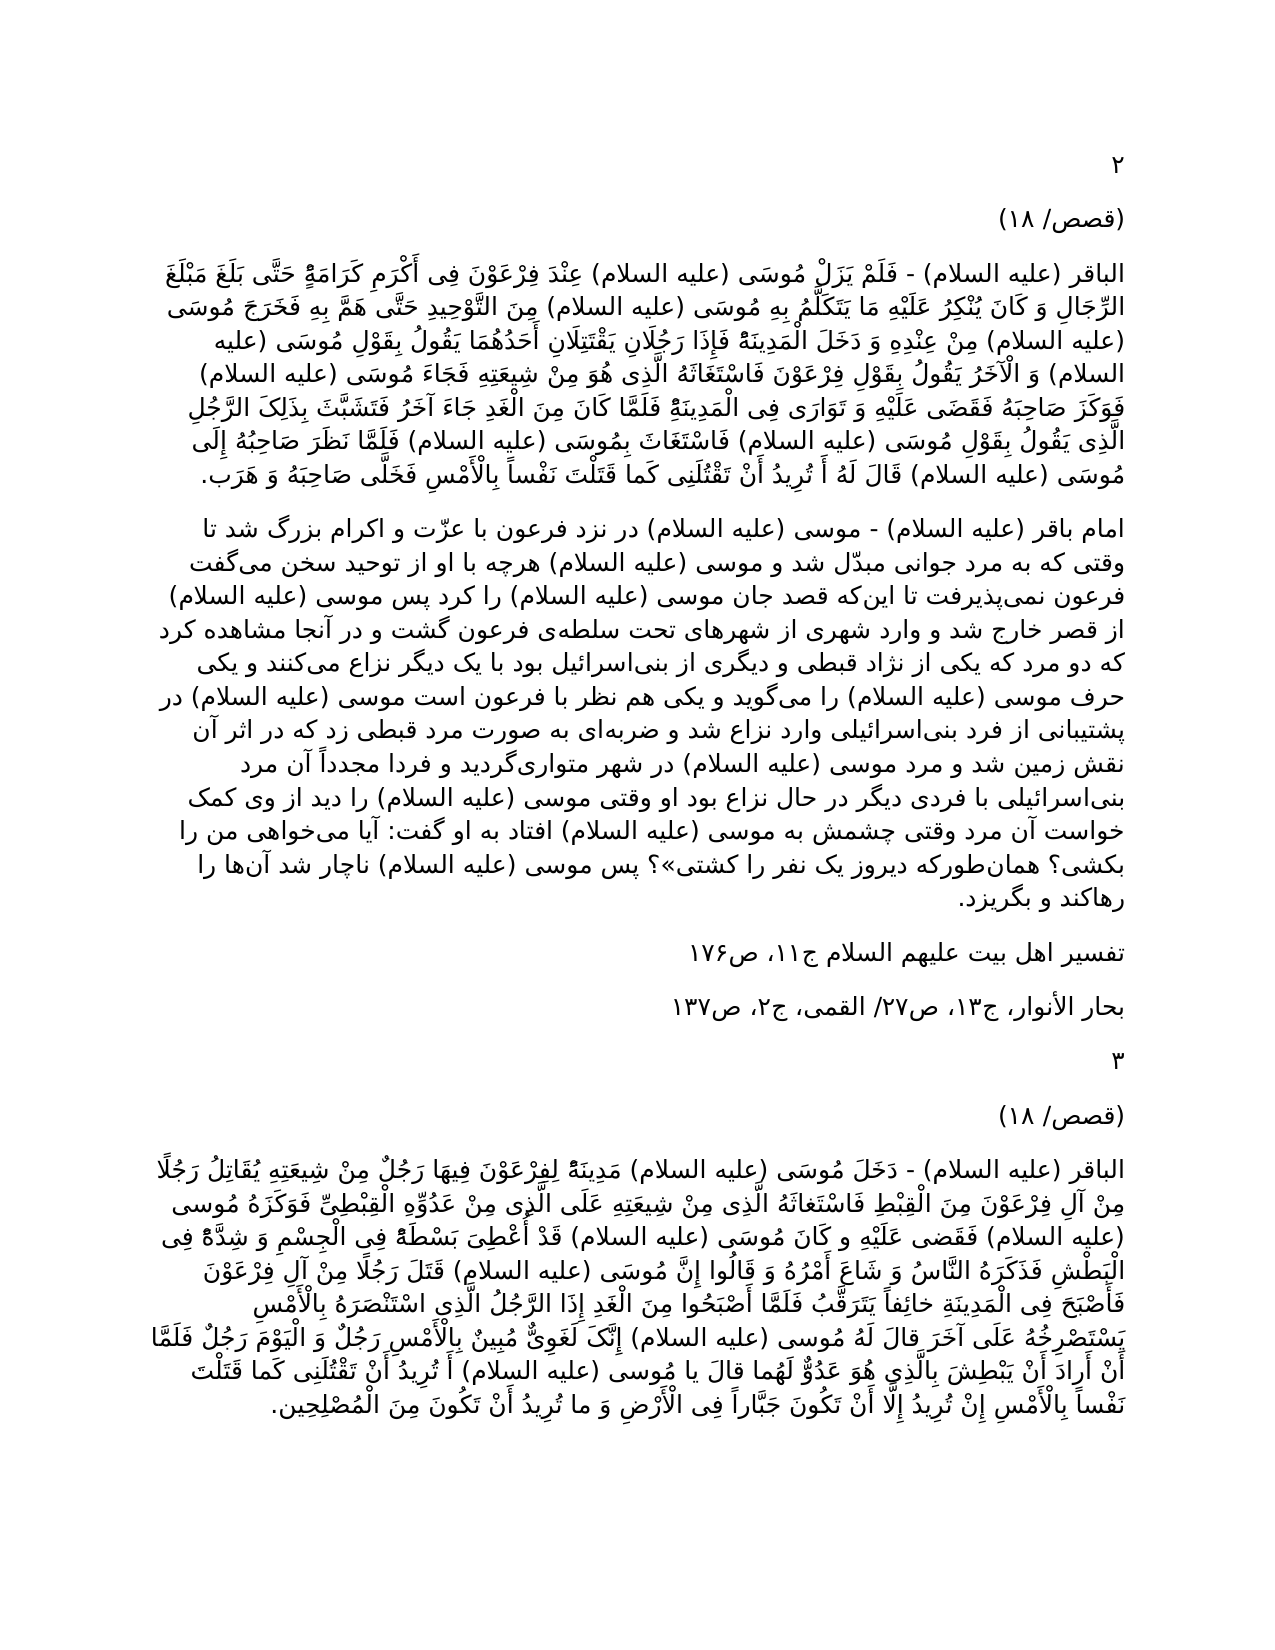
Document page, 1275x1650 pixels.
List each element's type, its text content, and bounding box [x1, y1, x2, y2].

text (قصص/ ۱۸) [150, 204, 1125, 233]
text (قصص/ ۱۸) [150, 1101, 1125, 1130]
text بحار الأنوار، ج۱۳، ص۲۷/ القمی، ج۲، ص۱۳۷ [150, 992, 1125, 1021]
text ۳ [150, 1046, 1125, 1076]
text تفسیر اهل بیت علیهم السلام ج۱۱، ص۱۷۶ [150, 938, 1125, 967]
text ۲ [150, 150, 1125, 179]
text الباقر (علیه السلام) - فَلَمْ یَزَلْ مُوسَی (علیه السلام) عِنْدَ فِرْعَوْنَ فِی أَکْرَمِ کَرَامَهًٍْ حَتَّی بَلَغَ مَبْلَغَ الرِّجَالِ وَ کَانَ یُنْکِرُ عَلَیْهِ مَا یَتَکَلَّمُ بِهِ مُوسَی (علیه السلام) مِنَ التَّوْحِیدِ حَتَّی هَمَّ بِهِ فَخَرَجَ مُوسَی (علیه السلام) مِنْ عِنْدِهِ وَ دَخَلَ الْمَدِینَهًَْ فَإِذَا رَجُلَانِ یَقْتَتِلَانِ أَحَدُهُمَا یَقُولُ بِقَوْلِ مُوسَی (علیه السلام) وَ الْآخَرُ یَقُولُ بِقَوْلِ فِرْعَوْنَ فَاسْتَغَاثَهُ الَّذِی هُوَ مِنْ شِیعَتِهِ فَجَاءَ مُوسَی (علیه السلام) فَوَکَزَ صَاحِبَهُ فَقَضَی عَلَیْهِ وَ تَوَارَی فِی الْمَدِینَهًِْ فَلَمَّا کَانَ مِنَ الْغَدِ جَاءَ آخَرُ فَتَشَبَّثَ بِذَلِکَ الرَّجُلِ الَّذِی یَقُولُ بِقَوْلِ مُوسَی (علیه السلام) فَاسْتَغَاثَ بِمُوسَی (علیه السلام) فَلَمَّا نَظَرَ صَاحِبُهُ إِلَی مُوسَی (علیه السلام) قَالَ لَهُ أَ تُرِیدُ أَنْ تَقْتُلَنِی کَما قَتَلْتَ نَفْساً بِالْأَمْسِ فَخَلَّی صَاحِبَهُ وَ هَرَب. [150, 259, 1125, 489]
text الباقر (علیه السلام) - دَخَلَ مُوسَی (علیه السلام) مَدِینَهًًْ لِفِرْعَوْنَ فِیهَا رَجُلٌ مِنْ شِیعَتِهِ یُقَاتِلُ رَجُلًا مِنْ آلِ فِرْعَوْنَ مِنَ الْقِبْطِ فَاسْتَغاثَهُ الَّذِی مِنْ شِیعَتِهِ عَلَی الَّذِی مِنْ عَدُوِّهِ الْقِبْطِیِّ فَوَکَزَهُ مُوسی (علیه السلام) فَقَضی عَلَیْهِ و کَانَ مُوسَی (علیه السلام) قَدْ أُعْطِیَ بَسْطَهًًْ فِی الْجِسْمِ وَ شِدَّهًًْ فِی الْبَطْشِ فَذَکَرَهُ النَّاسُ وَ شَاعَ أَمْرُهُ وَ قَالُوا إِنَّ مُوسَی (علیه السلام) قَتَلَ رَجُلًا مِنْ آلِ فِرْعَوْنَ فَأَصْبَحَ فِی الْمَدِینَةِ خائِفاً یَتَرَقَّبُ فَلَمَّا أَصْبَحُوا مِنَ الْغَدِ إِذَا الرَّجُلُ الَّذِی اسْتَنْصَرَهُ بِالْأَمْسِ یَسْتَصْرِخُهُ عَلَی آخَرَ قالَ لَهُ مُوسی (علیه السلام) إِنَّکَ لَغَوِیٌّ مُبِینٌ بِالْأَمْسِ رَجُلٌ وَ الْیَوْمَ رَجُلٌ فَلَمَّا أَنْ أَرادَ أَنْ یَبْطِشَ بِالَّذِی هُوَ عَدُوٌّ لَهُما قالَ یا مُوسی (علیه السلام) أَ تُرِیدُ أَنْ تَقْتُلَنِی کَما قَتَلْتَ نَفْساً بِالْأَمْسِ إِنْ تُرِیدُ إِلَّا أَنْ تَکُونَ جَبَّاراً فِی الْأَرْضِ وَ ما تُرِیدُ أَنْ تَکُونَ مِنَ الْمُصْلِحِین. [150, 1155, 1125, 1419]
text امام باقر (علیه السلام) - موسی (علیه السلام) در نزد فرعون با عزّت و اکرام بزرگ شد تا وقتی که به مرد جوانی مبدّل شد و موسی (علیه السلام) هرچه با او از توحید سخن می‌گفت فرعون نمی‌پذیرفت تا این‌که قصد جان موسی (علیه السلام) را کرد پس موسی (علیه السلام) از قصر خارج شد و وارد شهری از شهرهای تحت سلطه‌ی فرعون گشت و در آنجا مشاهده کرد که دو مرد که یکی از نژاد قبطی و دیگری از بنی‌اسرائیل بود با یک دیگر نزاع می‌کنند و یکی حرف موسی (علیه السلام) را می‌گوید و یکی هم نظر با فرعون است موسی (علیه السلام) در پشتیبانی از فرد بنی‌اسرائیلی وارد نزاع شد و ضربه‌ای به صورت مرد قبطی زد که در اثر آن نقش زمین شد و مرد موسی (علیه السلام) در شهر متواری‌گردید و فردا مجدداً آن مرد بنی‌اسرائیلی با فردی دیگر در حال نزاع بود او وقتی موسی (علیه السلام) را دید از وی کمک خواست آن مرد وقتی چشمش به موسی (علیه السلام) افتاد به او گفت: آیا می‌خواهی من را بکشی؟ همان‌طورکه دیروز یک نفر را کشتی»؟ پس موسی (علیه السلام) ناچار شد آن‌ها را رهاکند و بگریزد. [150, 514, 1125, 912]
